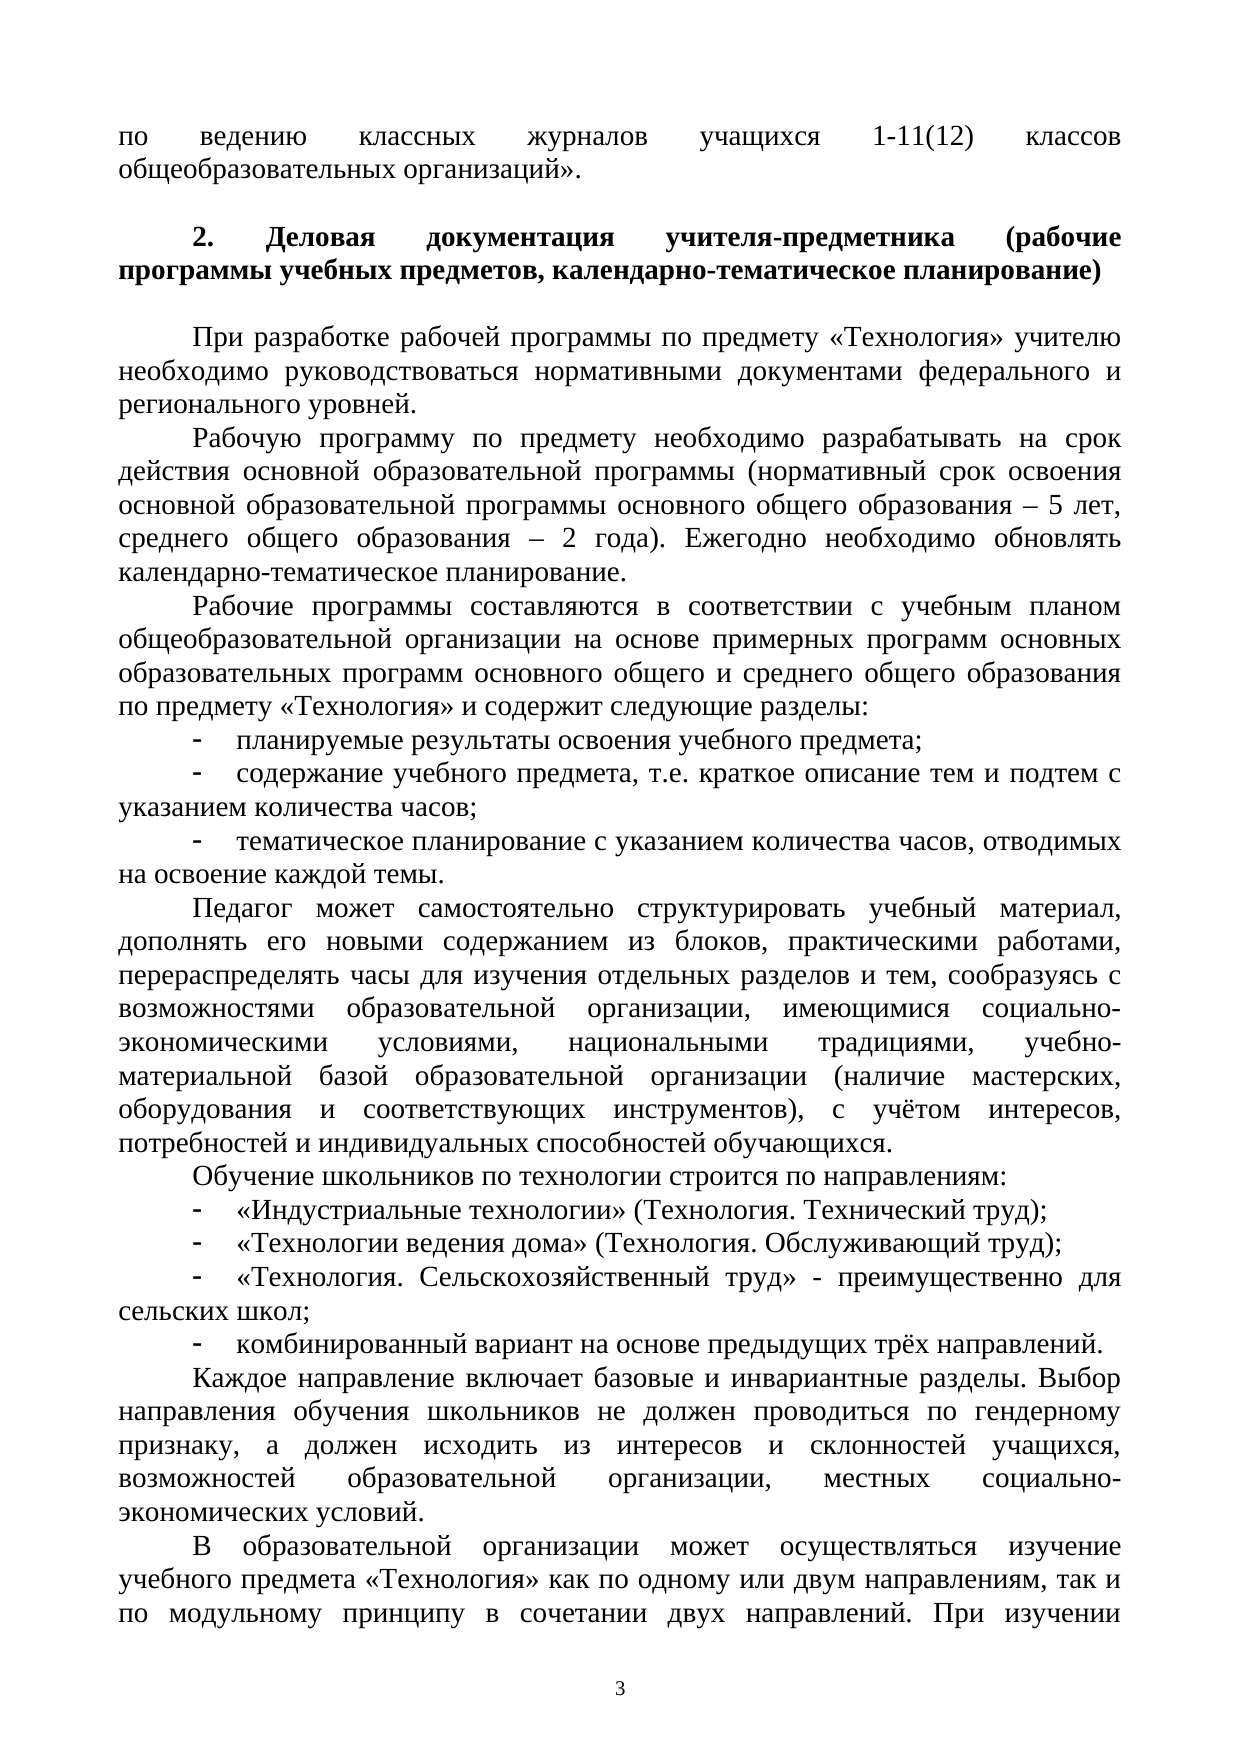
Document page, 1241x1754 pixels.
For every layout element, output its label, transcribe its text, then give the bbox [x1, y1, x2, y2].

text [118, 1528, 1122, 1628]
list «Технология. Сельскохозяйственный труд» - преимущественно для сельских школ; [118, 1259, 1122, 1326]
text Обучение школьников по технологии строится по направлениям: [118, 1158, 1122, 1192]
text Каждое направление включает базовые и инвариантные разделы. Выбор направления обучения школьников не должен проводиться по гендерному признаку, а должен исходить из интересов и склонностей учащихся, возможностей образовательной организации, местных социально-экономических условий. [118, 1360, 1122, 1528]
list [118, 118, 1122, 185]
list содержание учебного предмета, т.е. краткое описание тем и подтем с указанием количества часов; [118, 756, 1122, 823]
list При разработке рабочей программы по предмету «Технология» учителю необходимо руководствоваться нормативными документами федерального и регионального уровней. [118, 319, 1122, 420]
text Рабочую программу по предмету необходимо разрабатывать на срок действия основной образовательной программы (нормативный срок освоения основной образовательной программы основного общего образования – 5 лет, среднего общего образования – 2 года). Ежегодно необходимо обновлять календарно-тематическое планирование. [118, 420, 1122, 588]
list тематическое планирование с указанием количества часов, отводимых на освоение каждой темы. [118, 823, 1122, 890]
list планируемые результаты освоения учебного предмета; [118, 722, 1122, 756]
text Рабочие программы составляются в соответствии с учебным планом общеобразовательной организации на основе примерных программ основных образовательных программ основного общего и среднего общего образования по предмету «Технология» и содержит следующие разделы: [118, 588, 1122, 722]
list Деловая документация учителя-предметника (рабочие программы учебных предметов, календарно-тематическое планирование) [118, 219, 1122, 286]
list комбинированный вариант на основе предыдущих трёх направлений. [118, 1326, 1122, 1360]
list «Индустриальные технологии» (Технология. Технический труд); [118, 1192, 1122, 1225]
list «Технологии ведения дома» (Технология. Обслуживающий труд); [118, 1225, 1122, 1259]
text Педагог может самостоятельно структурировать учебный материал, дополнять его новыми содержанием из блоков, практическими работами, перераспределять часы для изучения отдельных разделов и тем, сообразуясь с возможностями образовательной организации, имеющимися социально-экономическими условиями, национальными традициями, учебно-материальной базой образовательной организации (наличие мастерских, оборудования и соответствующих инструментов), с учётом интересов, потребностей и индивидуальных способностей обучающихся. [118, 890, 1122, 1158]
